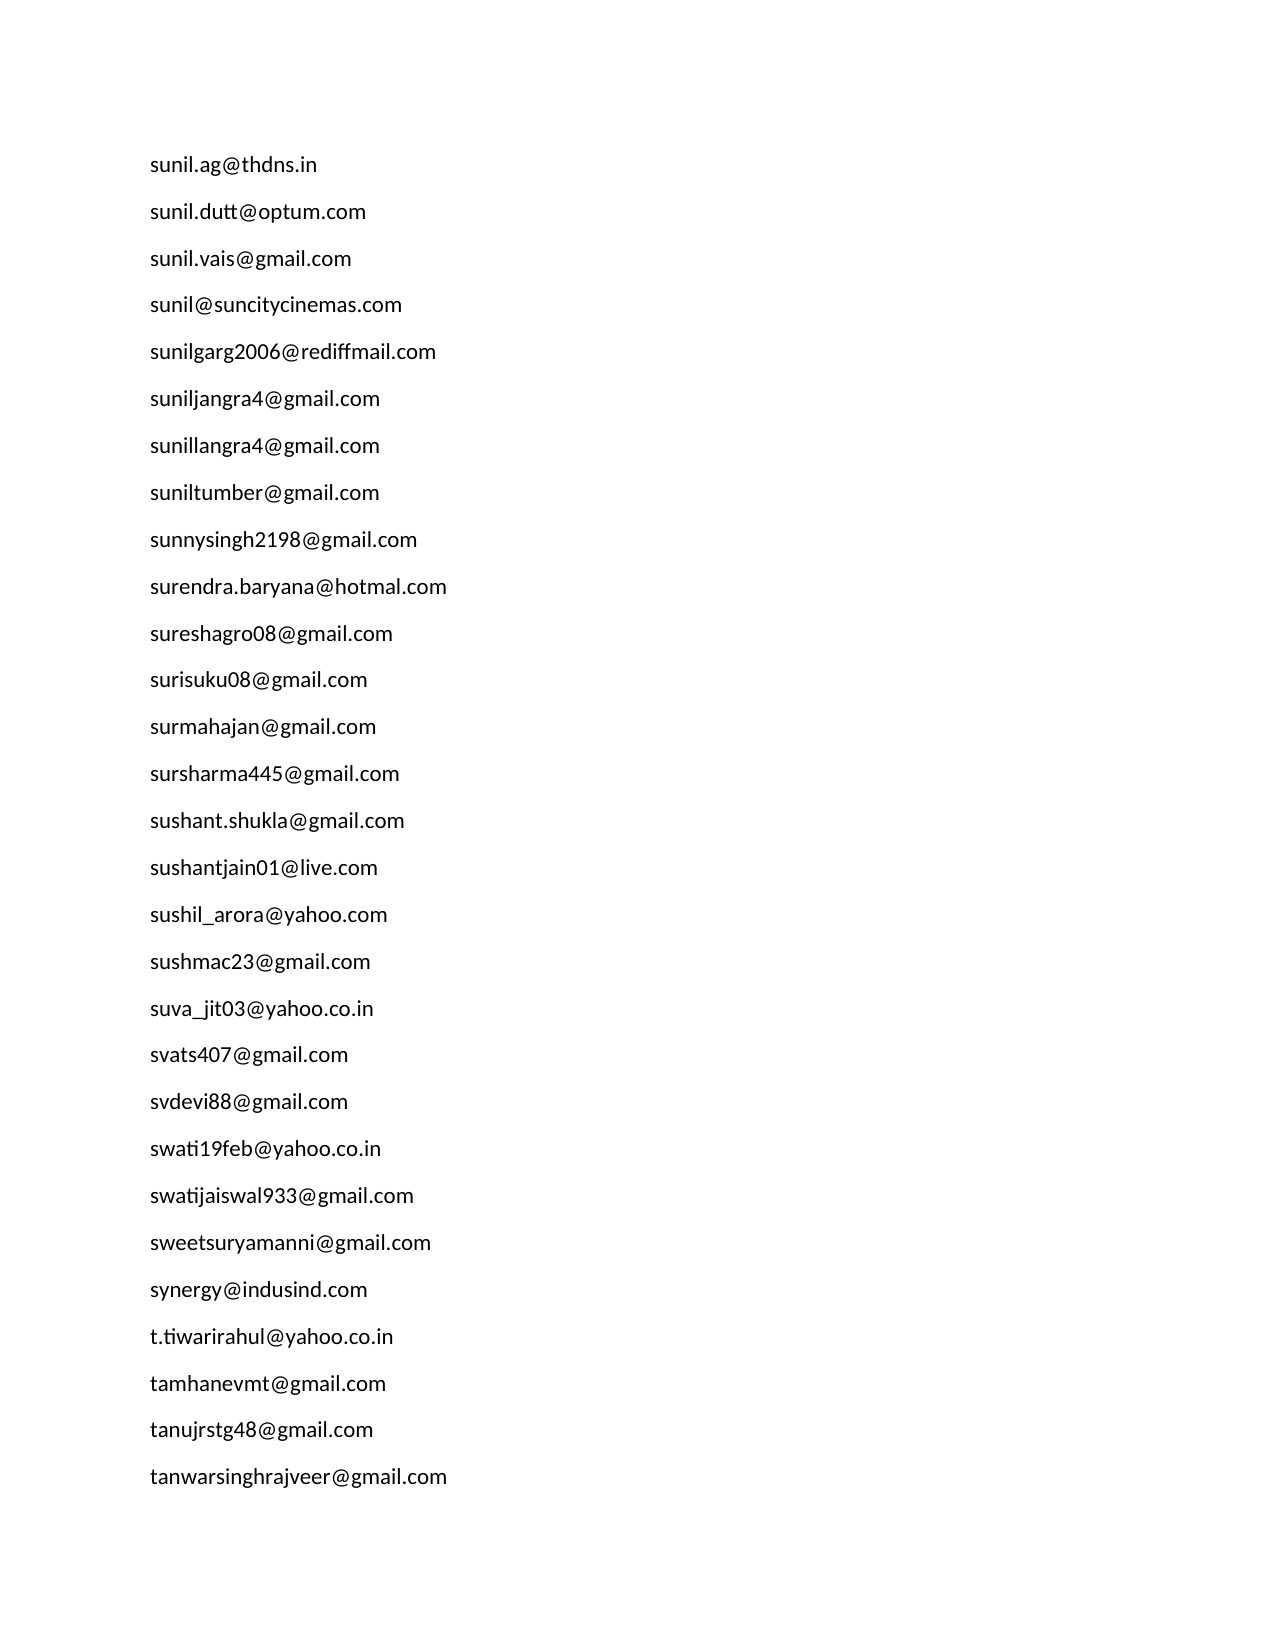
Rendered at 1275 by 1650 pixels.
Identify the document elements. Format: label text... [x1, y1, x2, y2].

text tamhanevmt@gmail.com [150, 1369, 1125, 1397]
text suniljangra4@gmail.com [150, 384, 1125, 412]
text suniltumber@gmail.com [150, 478, 1125, 506]
text surisuku08@gmail.com [150, 666, 1125, 694]
text tanujrstg48@gmail.com [150, 1416, 1125, 1444]
text sweetsuryamanni@gmail.com [150, 1228, 1125, 1256]
text sushil_arora@yahoo.com [150, 900, 1125, 928]
text tanwarsinghrajveer@gmail.com [150, 1462, 1125, 1491]
text sunil.ag@thdns.in [150, 150, 1125, 178]
text surendra.baryana@hotmal.com [150, 572, 1125, 600]
text sursharma445@gmail.com [150, 759, 1125, 787]
text t.tiwarirahul@yahoo.co.in [150, 1322, 1125, 1350]
text sunnysingh2198@gmail.com [150, 525, 1125, 553]
text synergy@indusind.com [150, 1275, 1125, 1303]
text sunil@suncitycinemas.com [150, 291, 1125, 319]
text sunil.dutt@optum.com [150, 197, 1125, 225]
text sushmac23@gmail.com [150, 947, 1125, 975]
text svdevi88@gmail.com [150, 1087, 1125, 1116]
text swatijaiswal933@gmail.com [150, 1181, 1125, 1209]
text sushant.shukla@gmail.com [150, 806, 1125, 834]
text svats407@gmail.com [150, 1041, 1125, 1069]
text swati19feb@yahoo.co.in [150, 1134, 1125, 1162]
text surmahajan@gmail.com [150, 712, 1125, 741]
text sushantjain01@live.com [150, 853, 1125, 881]
text sureshagro08@gmail.com [150, 619, 1125, 647]
text sunil.vais@gmail.com [150, 244, 1125, 272]
text sunilgarg2006@rediffmail.com [150, 337, 1125, 366]
text suva_jit03@yahoo.co.in [150, 994, 1125, 1022]
text sunillangra4@gmail.com [150, 431, 1125, 459]
